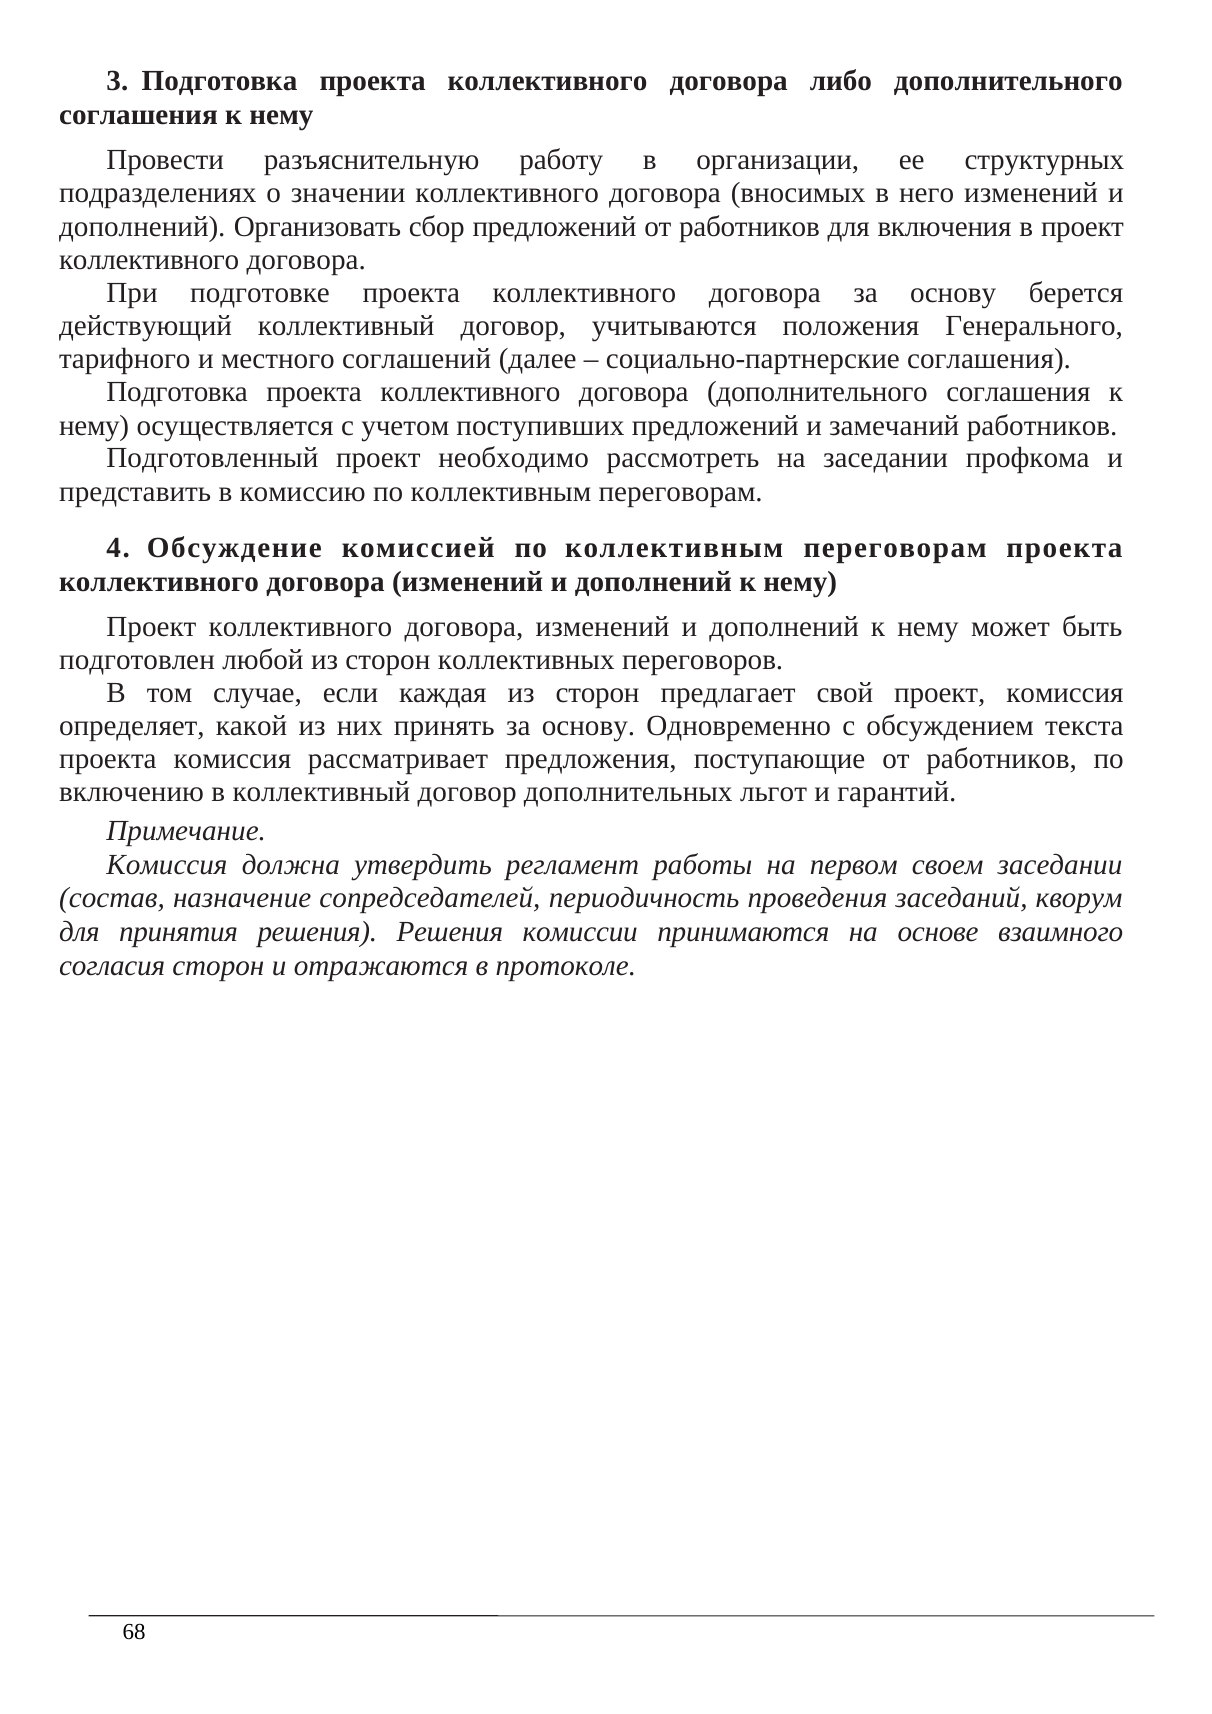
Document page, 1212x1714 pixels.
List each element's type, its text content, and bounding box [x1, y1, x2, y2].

text Комиссия должна утвердить регламент работы на первом своем заседании (состав, назначение сопредседателей, периодичность проведения заседаний, кворум для принятия решения). Решения комиссии принимаются на основе взаимного согласия сторон и отражаются в протоколе. [59, 847, 1123, 981]
text В том случае, если каждая из сторон предлагает свой проект, комиссия определяет, какой из них принять за основу. Одновременно с обсуждением текста проекта комиссия рассматривает предложения, поступающие от работников, по включению в коллективный договор дополнительных льгот и гарантий. [59, 676, 1124, 807]
text Провести разъяснительную работу в организации, ее структурных подразделениях о значении коллективного договора (вносимых в него изменений и дополнений). Организовать сбор предложений от работников для включения в проект коллективного договора. [59, 142, 1124, 276]
text Примечание. [106, 813, 1176, 847]
text Подготовка проекта коллективного договора (дополнительного соглашения к нему) осуществляется с учетом поступивших предложений и замечаний работников. [59, 374, 1123, 442]
text Подготовленный проект необходимо рассмотреть на заседании профкома и представить в комиссию по коллективным переговорам. [59, 442, 1123, 507]
text При подготовке проекта коллективного договора за основу берется действующий коллективный договор, учитываются положения Генерального, тарифного и местного соглашений (далее – социально-партнерские соглашения). [59, 276, 1123, 374]
subtitle Подготовка проекта коллективного договора либо дополнительного соглашения к нему [59, 63, 1123, 130]
subtitle Обсуждение комиссией по коллективным переговорам проекта коллективного договора (изменений и дополнений к нему) [59, 530, 1123, 597]
text Проект коллективного договора, изменений и дополнений к нему может быть подготовлен любой из сторон коллективных переговоров. [59, 609, 1124, 676]
